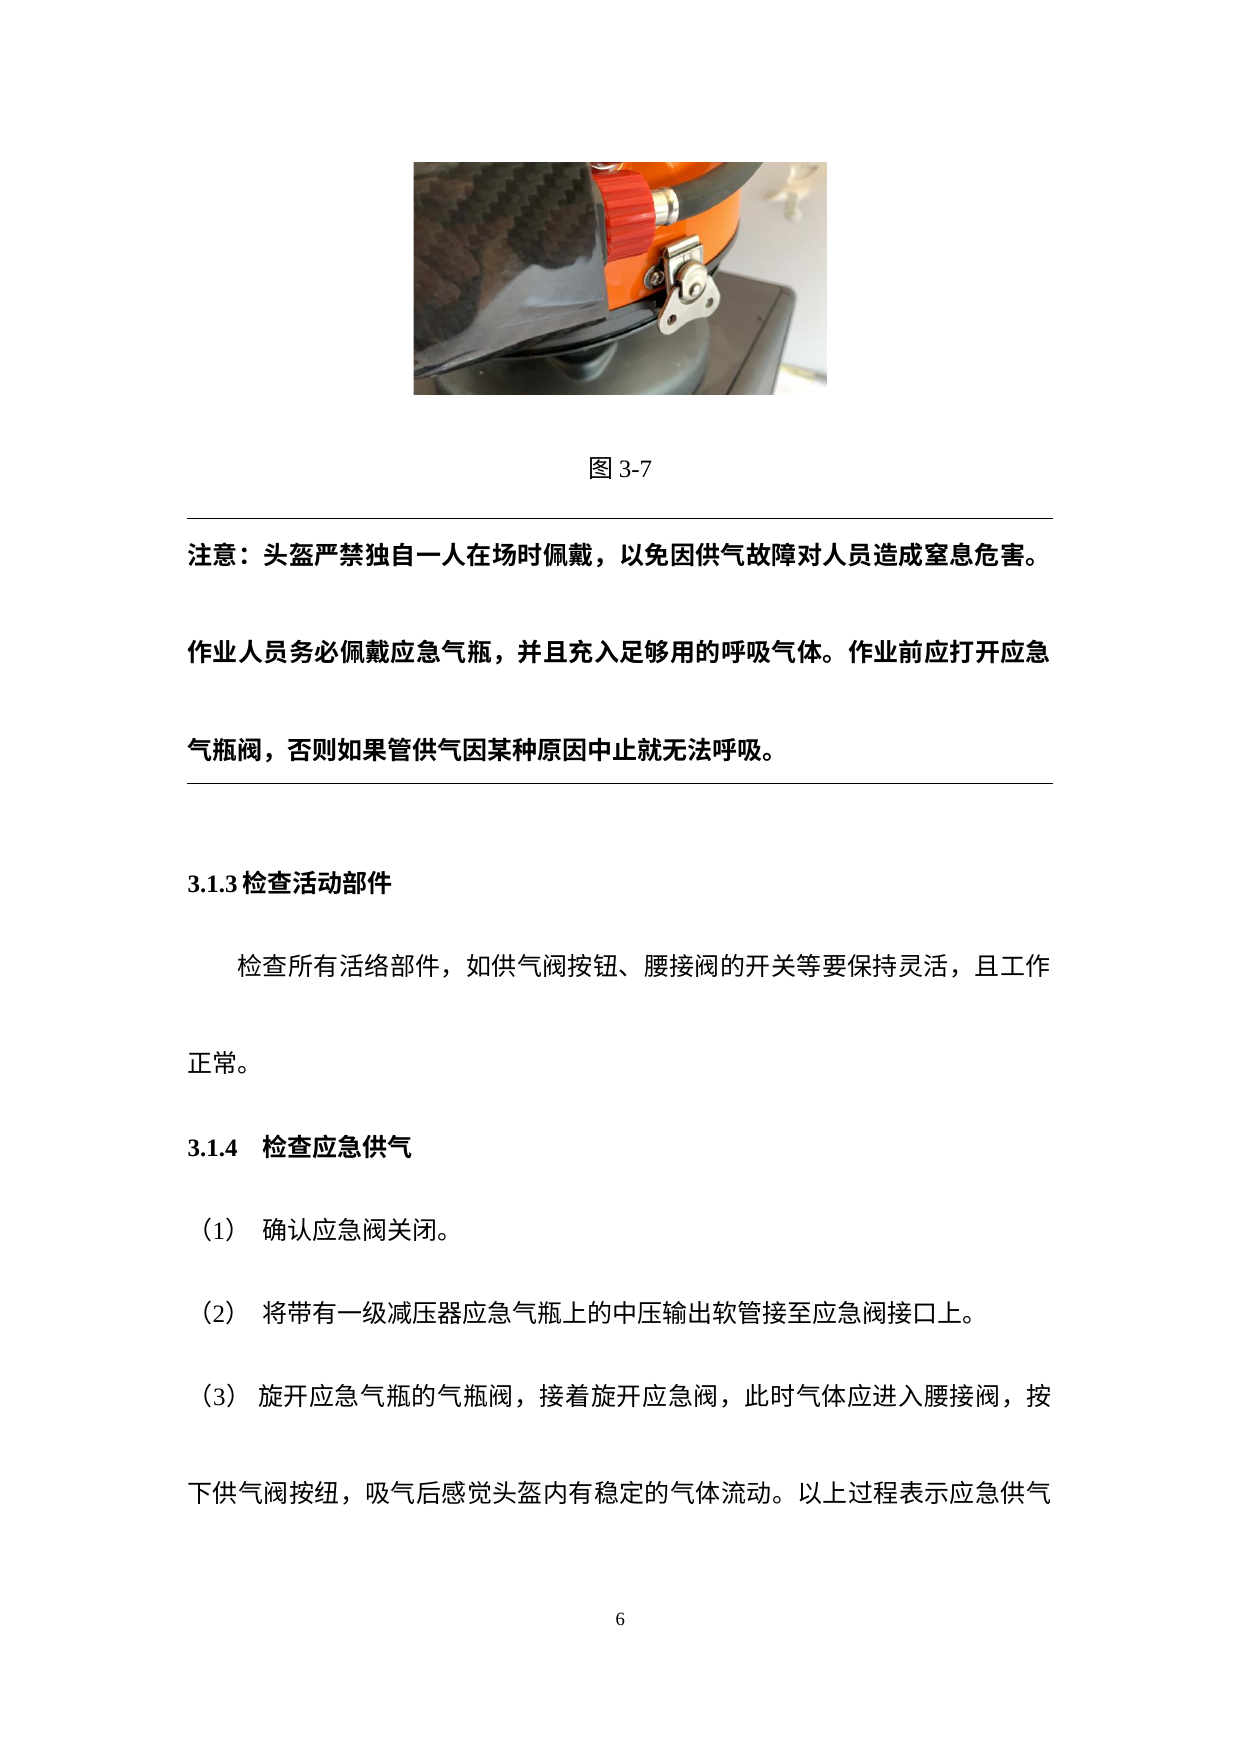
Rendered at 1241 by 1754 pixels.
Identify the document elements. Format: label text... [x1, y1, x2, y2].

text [187, 1362, 1053, 1524]
text 注意：头盔严禁独自一人在场时佩戴，以免因供气故障对人员造成窒息危害。作业人员务必佩戴应急气瓶，并且充入足够用的呼吸气体。作业前应打开应急气瓶阀，否则如果管供气因某种原因中止就无法呼吸。 [187, 519, 1053, 783]
text 图3-7 [187, 434, 1053, 499]
picture [413, 162, 827, 395]
list 将带有一级减压器应急气瓶上的中压输出软管接至应急阀接口上。 [187, 1279, 1053, 1344]
list 确认应急阀关闭。 [187, 1196, 1053, 1261]
text 3.1.3检查活动部件 [187, 849, 1053, 914]
list 检查应急供气 [187, 1113, 1053, 1178]
text 检查所有活络部件，如供气阀按钮、腰接阀的开关等要保持灵活，且工作正常。 [187, 932, 1053, 1094]
